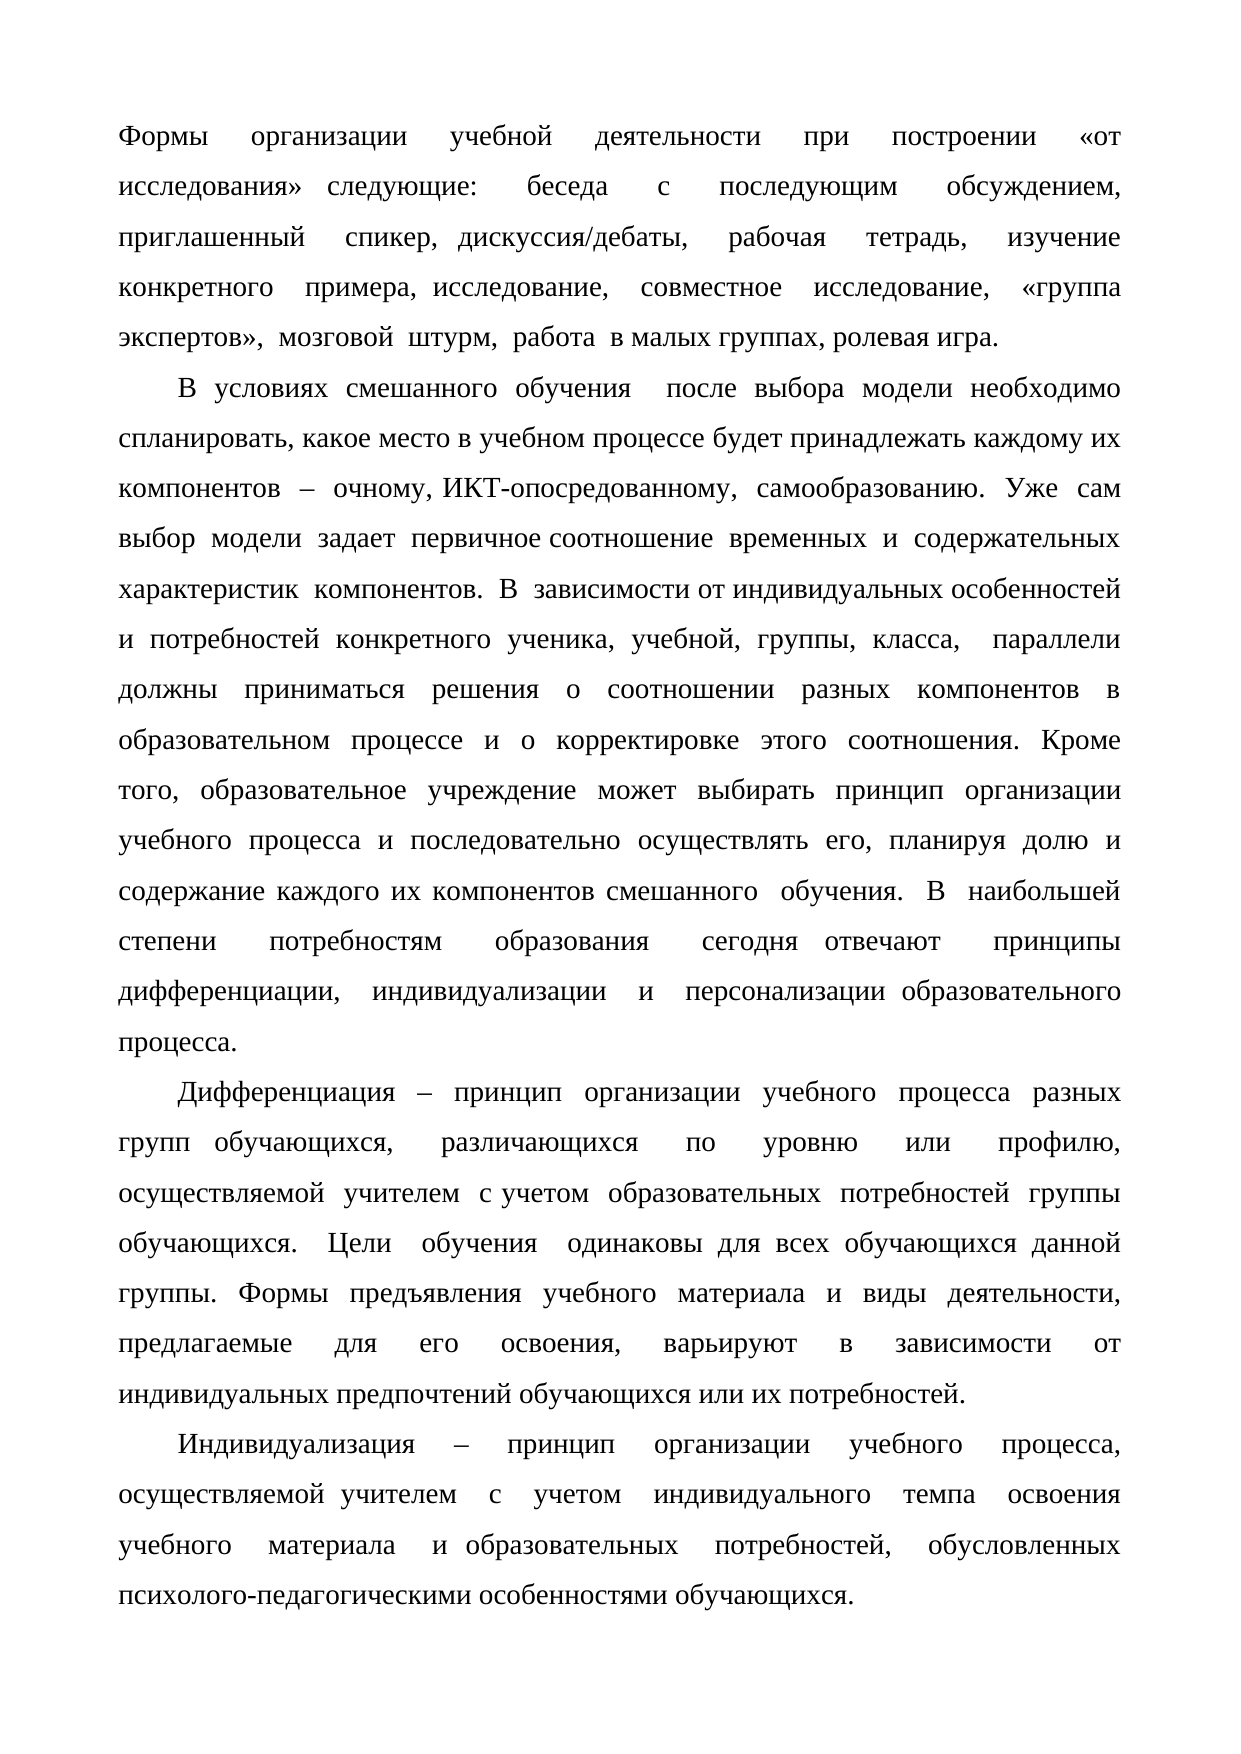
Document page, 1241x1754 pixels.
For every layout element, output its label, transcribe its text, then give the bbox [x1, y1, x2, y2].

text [118, 118, 1122, 353]
text Индивидуализация – принцип организации учебного процесса, осуществляемой учителем с учетом индивидуального темпа освоения учебного материала и образовательных потребностей, обусловленных психолого-педагогическими особенностями обучающихся. [118, 1426, 1122, 1611]
text В условиях смешанного обучения после выбора модели необходимо спланировать, какое место в учебном процессе будет принадлежать каждому их компонентов – очному, ИКТ-опосредованному, самообразованию. Уже сам выбор модели задает первичное соотношение временных и содержательных характеристик компонентов. В зависимости от индивидуальных особенностей и потребностей конкретного ученика, учебной, группы, класса, параллели должны приниматься решения о соотношении разных компонентов в образовательном процессе и о корректировке этого соотношения. Кроме того, образовательное учреждение может выбирать принцип организации учебного процесса и последовательно осуществлять его, планируя долю и содержание каждого их компонентов смешанного обучения. В наибольшей степени потребностям образования сегодня отвечают принципы дифференциации, индивидуализации и персонализации образовательного процесса. [118, 370, 1122, 1057]
text Дифференциация – принцип организации учебного процесса разных групп обучающихся, различающихся по уровню или профилю, осуществляемой учителем с учетом образовательных потребностей группы обучающихся. Цели обучения одинаковы для всех обучающихся данной группы. Формы предъявления учебного материала и виды деятельности, предлагаемые для его освоения, варьируют в зависимости от индивидуальных предпочтений обучающихся или их потребностей. [118, 1074, 1122, 1409]
